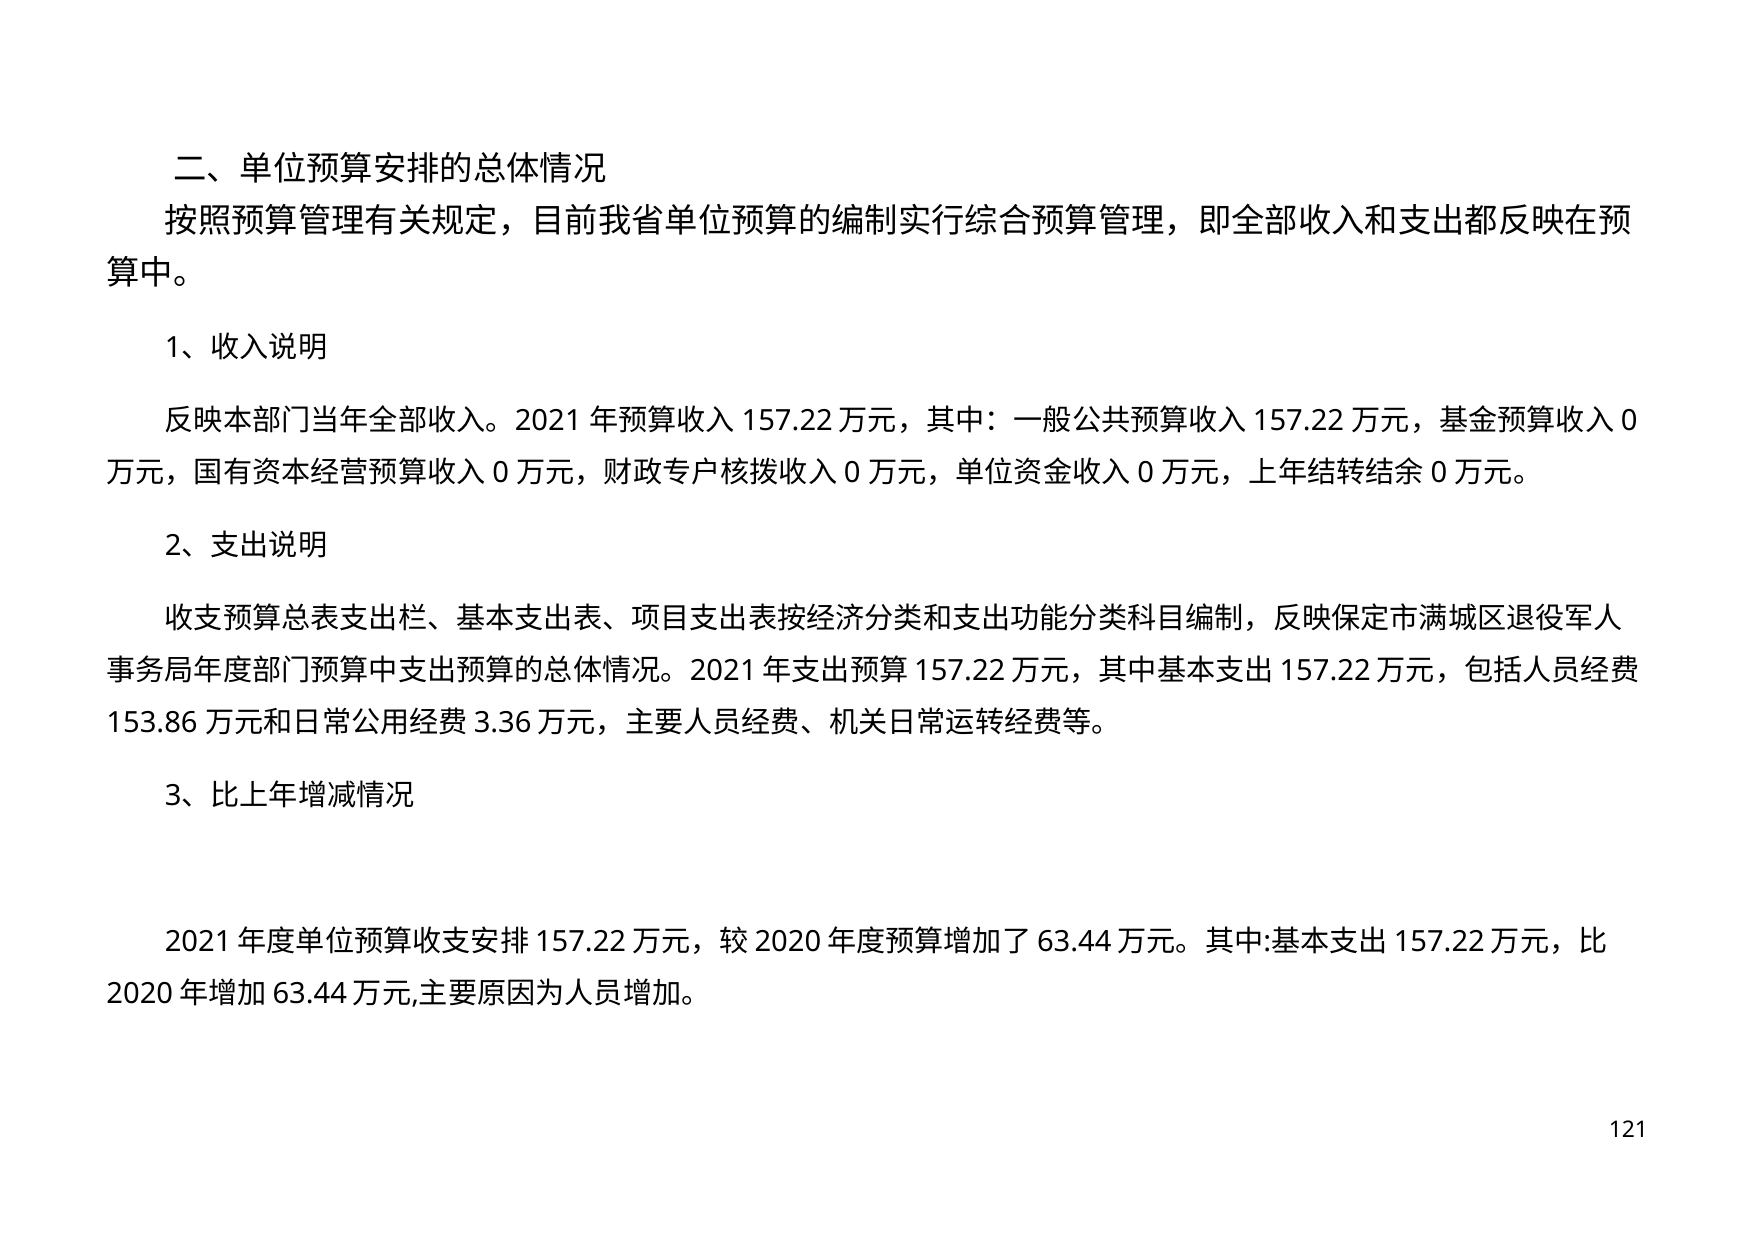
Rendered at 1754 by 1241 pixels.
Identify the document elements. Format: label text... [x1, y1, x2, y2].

text 二、单位预算安排的总体情况 [106, 142, 1648, 190]
text 1、收入说明 [106, 316, 1648, 368]
text 2021年度单位预算收支安排157.22万元，较2020年度预算增加了63.44万元。其中:基本支出157.22万元，比2020年增加63.44万元,主要原因为人员增加。 [106, 910, 1648, 1014]
text 3、比上年增减情况 [106, 764, 1648, 816]
text 收支预算总表支出栏、基本支出表、项目支出表按经济分类和支出功能分类科目编制，反映保定市满城区退役军人事务局年度部门预算中支出预算的总体情况。2021年支出预算157.22万元，其中基本支出157.22万元，包括人员经费 153.86 万元和日常公用经费3.36万元，主要人员经费、机关日常运转经费等。 [106, 587, 1648, 743]
text 2、支出说明 [106, 514, 1648, 566]
text 反映本部门当年全部收入。2021 年预算收入 157.22万元，其中：一般公共预算收入157.22 万元，基金预算收入 0万元，国有资本经营预算收入 0 万元，财政专户核拨收入 0 万元，单位资金收入 0 万元，上年结转结余 0 万元。 [106, 389, 1648, 493]
text 按照预算管理有关规定，目前我省单位预算的编制实行综合预算管理，即全部收入和支出都反映在预算中。 [106, 191, 1648, 295]
